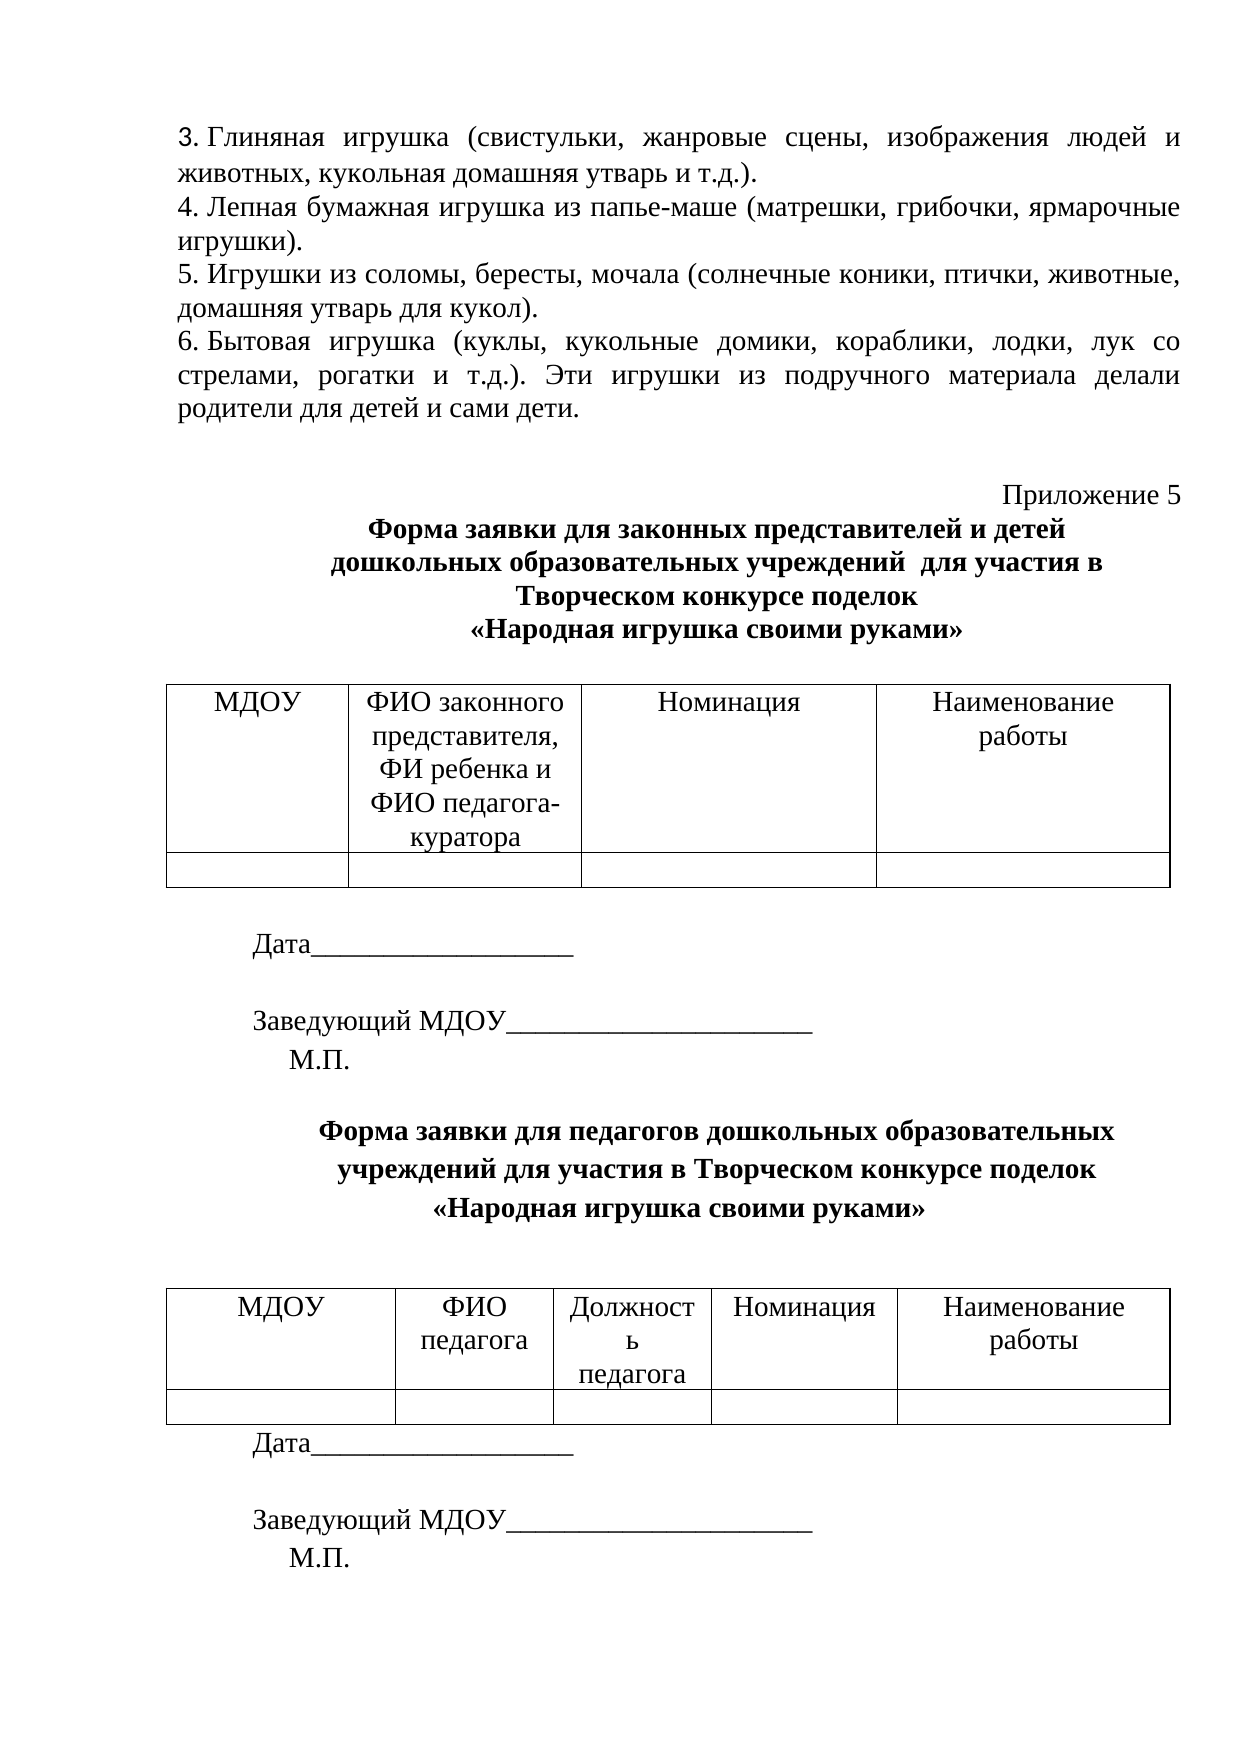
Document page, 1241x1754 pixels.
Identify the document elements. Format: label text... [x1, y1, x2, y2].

table_cell [898, 1390, 1169, 1424]
list Дата__________________ [252, 1425, 1181, 1458]
text «Народная игрушка своими руками» [177, 1190, 1181, 1223]
list Бытовая игрушка (куклы, кукольные домики, кораблики, лодки, лук со стрелами, рогатки и т.д.). Эти игрушки из подручного материала делали родители для детей и сами дети. [177, 323, 1181, 424]
table_cell [582, 853, 876, 887]
list М.П. [252, 1042, 1181, 1076]
table_header МДОУ [167, 685, 348, 852]
list Заведующий МДОУ_____________________ [252, 1502, 1181, 1536]
table_cell [396, 1390, 553, 1424]
list Дата__________________ [252, 926, 1181, 960]
table_header Наименование работы [877, 685, 1169, 852]
text Приложение 5 [177, 477, 1181, 511]
table_cell [167, 1390, 395, 1424]
list «Народная игрушка своими руками» [252, 611, 1181, 645]
list Лепная бумажная игрушка из папье-маше (матрешки, грибочки, ярмарочные игрушки). [177, 189, 1181, 256]
table_cell [712, 1390, 897, 1424]
table_header Номинация [582, 685, 876, 852]
table_cell [349, 853, 581, 887]
list Игрушки из соломы, бересты, мочала (солнечные коники, птички, животные, домашняя утварь для кукол). [177, 256, 1181, 323]
table_cell [877, 853, 1169, 887]
table_header ФИО педагога [396, 1289, 553, 1389]
list Форма заявки для законных представителей и детей [252, 511, 1181, 544]
table_cell [554, 1390, 711, 1424]
list Заведующий МДОУ_____________________ [252, 1003, 1181, 1037]
list Форма заявки для педагогов дошкольных образовательных учреждений для участия в Творческом конкурсе поделок [252, 1113, 1181, 1185]
list дошкольных образовательных учреждений для участия в Творческом конкурсе поделок [252, 544, 1181, 611]
list Глиняная игрушка (свистульки, жанровые сцены, изображения людей и животных, кукольная домашняя утварь и т.д.). [177, 118, 1181, 189]
table_header Номинация [712, 1289, 897, 1389]
table_cell [167, 853, 348, 887]
list М.П. [252, 1541, 1181, 1574]
table_header Наименование работы [898, 1289, 1169, 1389]
table_header ФИО законного представителя, ФИ ребенка и ФИО педагога-куратора [349, 685, 581, 852]
table_header МДОУ [167, 1289, 395, 1389]
table_header Должность педагога [554, 1289, 711, 1389]
